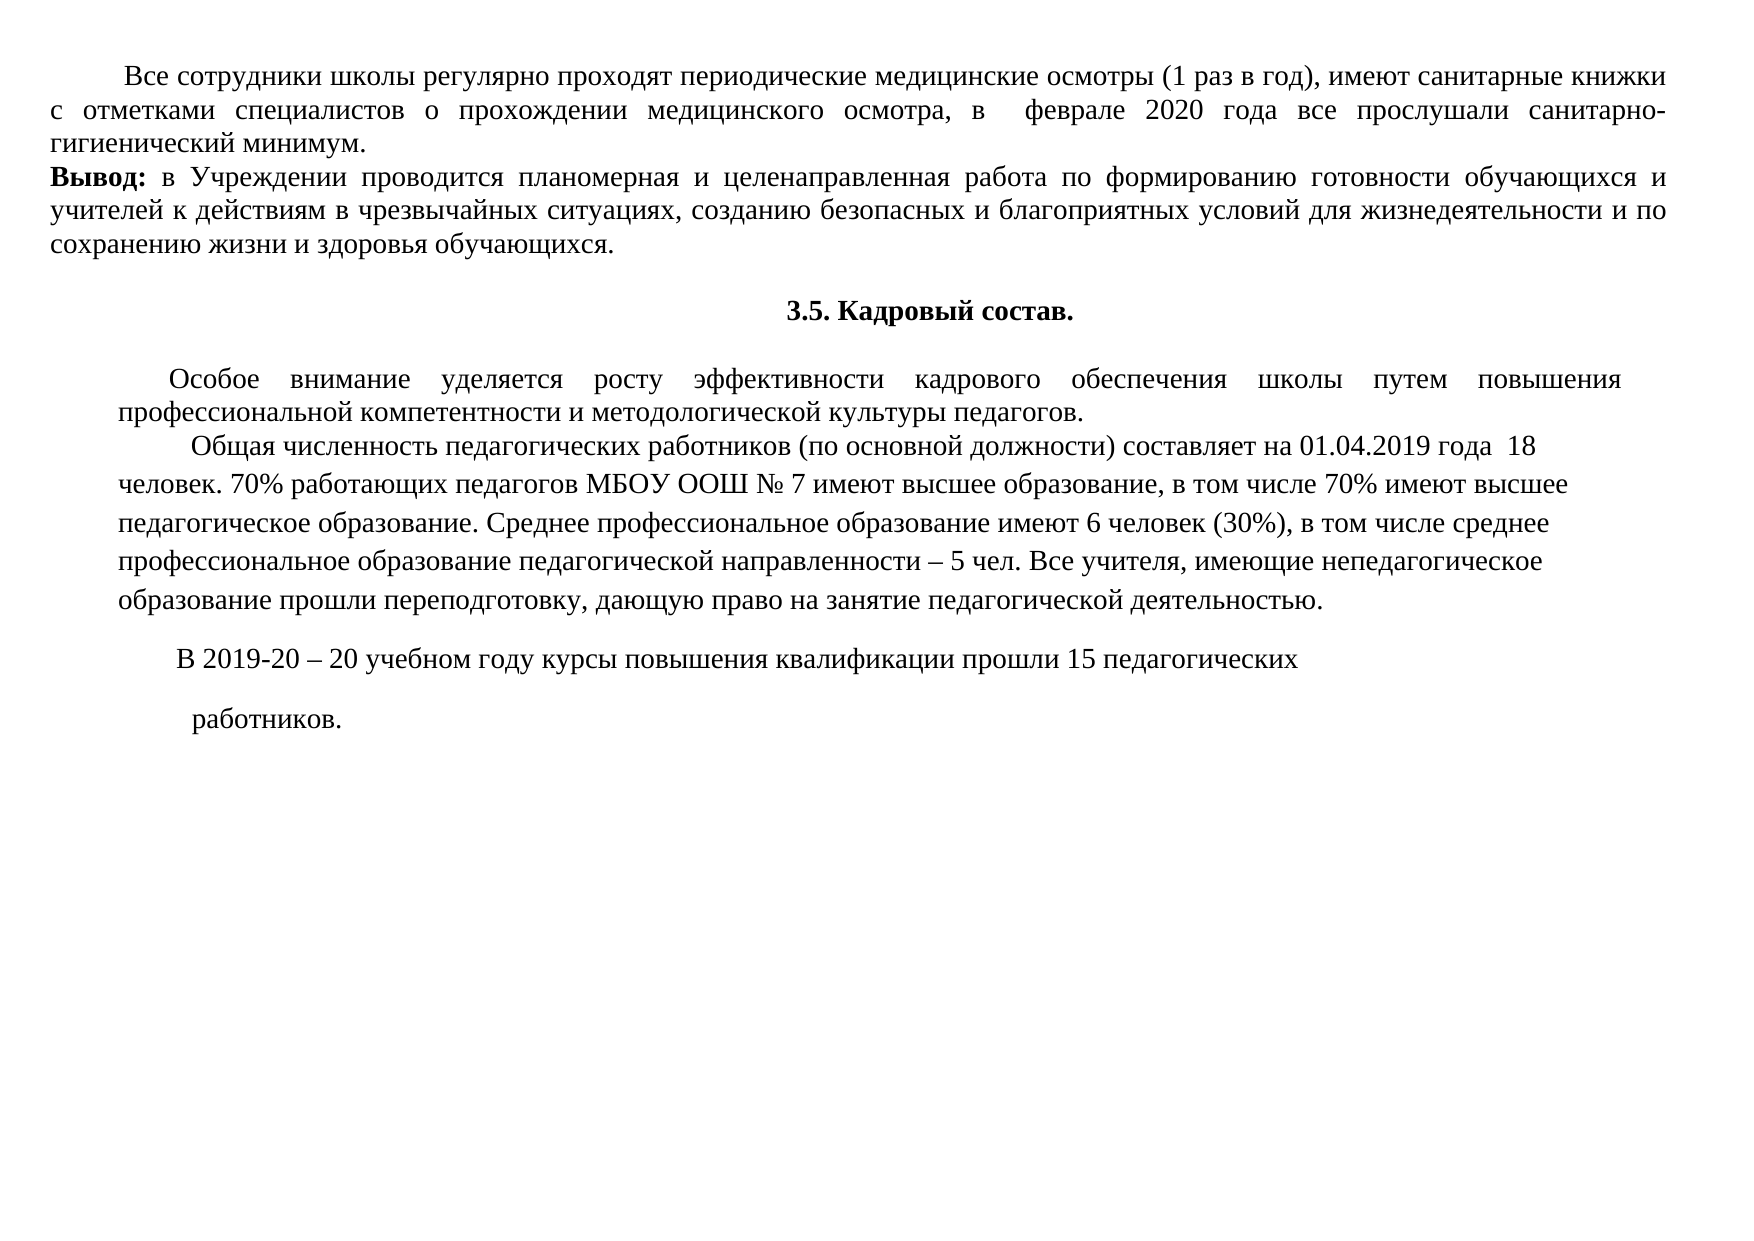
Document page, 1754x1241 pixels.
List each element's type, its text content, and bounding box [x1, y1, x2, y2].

text Особое внимание уделяется росту эффективности кадрового обеспечения школы путем повышения профессиональной компетентности и методологической культуры педагогов. [118, 361, 1623, 428]
text Вывод: в Учреждении проводится планомерная и целенаправленная работа по формированию готовности обучающихся и учителей к действиям в чрезвычайных ситуациях, созданию безопасных и благоприятных условий для жизнедеятельности и по сохранению жизни и здоровья обучающихся. [50, 159, 1668, 259]
text 3.5. Кадровый состав. [192, 294, 1668, 327]
text Общая численность педагогических работников (по основной должности) составляет на 01.04.2019 года 18 человек. 70% работающих педагогов МБОУ ООШ № 7 имеют высшее образование, в том числе 70% имеют высшее педагогическое образование. Среднее профессиональное образование имеют 6 человек (30%), в том числе среднее профессиональное образование педагогической направленности – 5 чел. Все учителя, имеющие непедагогическое образование прошли переподготовку, дающую право на занятие педагогической деятельностью. [118, 428, 1610, 616]
text В 2019-20 – 20 учебном году курсы повышения квалификации прошли 15 педагогических работников. [176, 641, 1356, 735]
text Все сотрудники школы регулярно проходят периодические медицинские осмотры (1 раз в год), имеют санитарные книжки с отметками специалистов о прохождении медицинского осмотра, в феврале 2020 года все прослушали санитарно- гигиенический минимум. [50, 58, 1668, 159]
